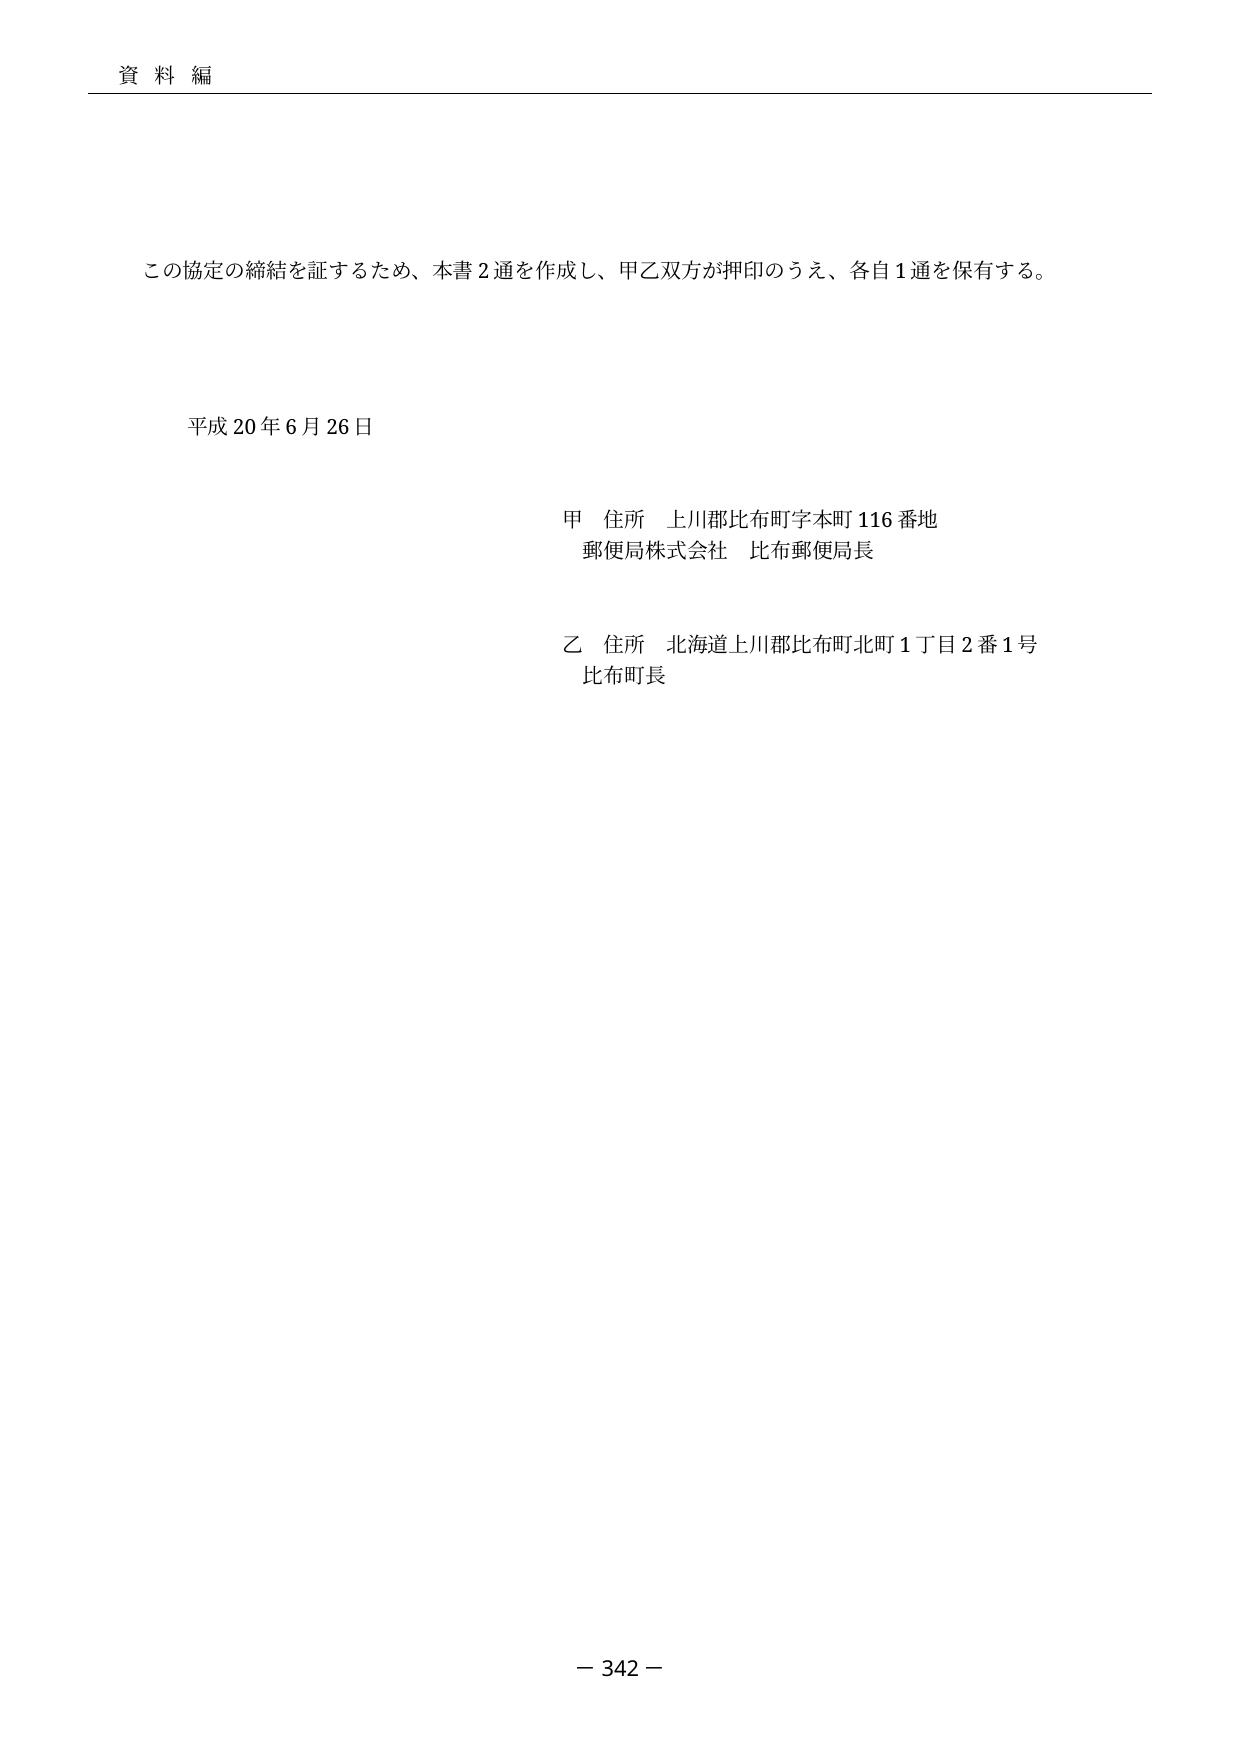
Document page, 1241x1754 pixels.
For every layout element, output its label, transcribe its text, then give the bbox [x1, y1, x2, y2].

text 比布町長 [187, 659, 1099, 690]
text 甲 住所 上川郡比布町字本町116番地 [187, 503, 1099, 534]
text 郵便局株式会社 比布郵便局長 [187, 534, 1099, 566]
text 乙 住所 北海道上川郡比布町北町1丁目2番1号 [187, 628, 1099, 659]
text この協定の締結を証するため、本書2通を作成し、甲乙双方が押印のうえ、各自1通を保有する。 [141, 254, 1099, 285]
text 平成20年6月26日 [187, 410, 1099, 441]
